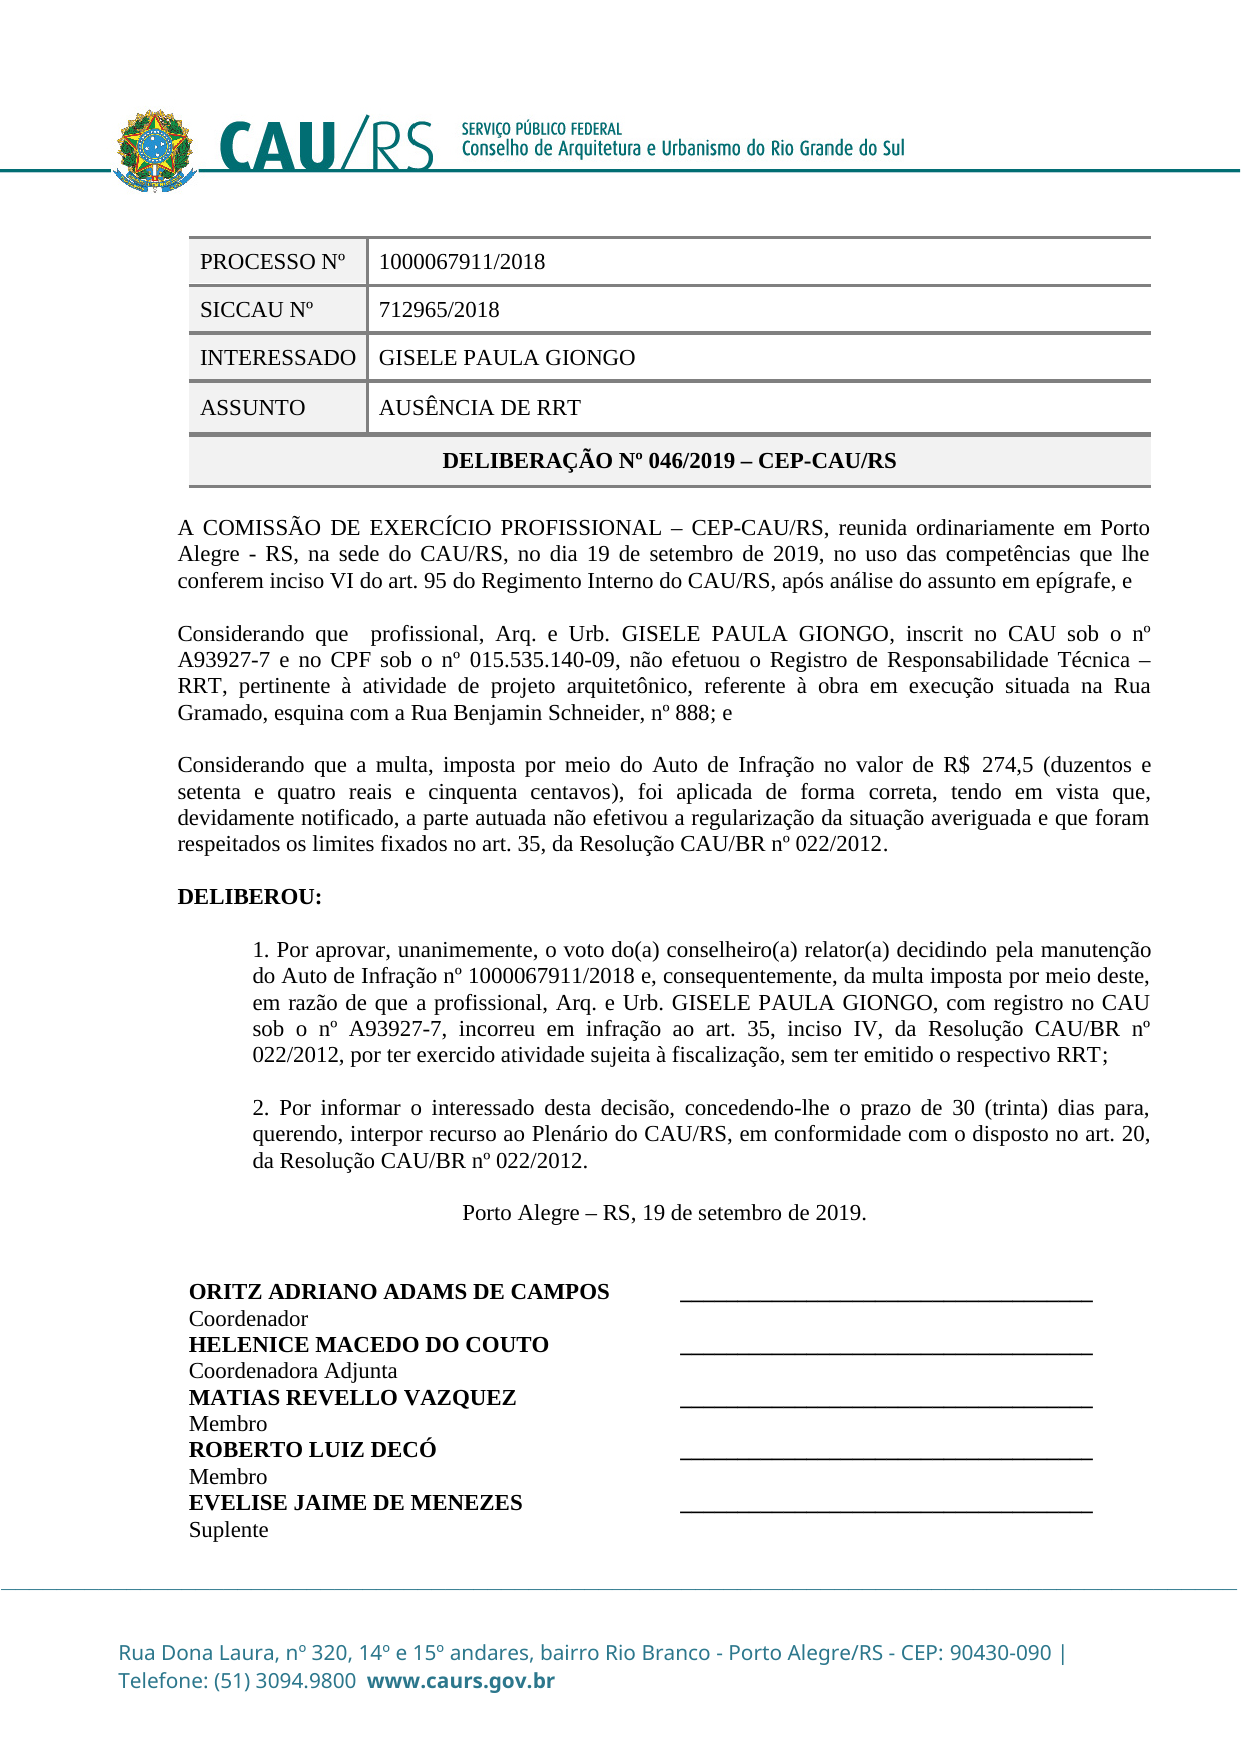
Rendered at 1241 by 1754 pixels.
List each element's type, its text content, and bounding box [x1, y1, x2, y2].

table_cell DELIBERAÇÃO Nº 046/2019 – CEP-CAU/RS [189, 437, 1151, 485]
table_header ____________________________________ [669, 1279, 1104, 1331]
table_cell MATIAS REVELLO VAZQUEZ Membro [177, 1384, 669, 1437]
text DELIBEROU: [177, 883, 1152, 909]
table_cell ____________________________________ [669, 1489, 1104, 1542]
text Considerando que a profissional, Arq. e Urb. GISELE PAULA GIONGO, inscrita no CAU sob o nº A93927-7 e no CPF sob o nº 015.535.140-09, não efetuou o Registro de Responsabilidade Técnica – RRT, pertinente à atividade de projeto arquitetônico, referente à obra em execução situada na Rua Gramado, esquina com a Rua Benjamin Schneider, nº 888; e [177, 619, 1152, 725]
table_cell ____________________________________ [669, 1437, 1104, 1489]
table_cell ____________________________________ [669, 1384, 1104, 1437]
table_cell AUSÊNCIA DE RRT [369, 383, 1151, 432]
table_cell ____________________________________ [669, 1331, 1104, 1384]
table_cell ASSUNTO [189, 383, 366, 432]
table_cell SICCAU Nº [189, 287, 366, 331]
table_header PROCESSO Nº [189, 239, 366, 283]
list 2. Por informar o interessado desta decisão, concedendo-lhe o prazo de 30 (trinta) dias para, querendo, interpor recurso ao Plenário do CAU/RS, em conformidade com o disposto no art. 20, da Resolução CAU/BR nº 022/2012. [252, 1094, 1152, 1173]
list 1. Por aprovar, unanimemente, o voto do(a) conselheiro(a) relator(a) decidindo pela manutenção do Auto de Infração nº 1000067911/2018 e, consequentemente, da multa imposta por meio deste, em razão de que a profissional, Arq. e Urb. GISELE PAULA GIONGO, com registro no CAU sob o nº A93927-7, incorreu em infração ao art. 35, inciso IV, da Resolução CAU/BR nº 022/2012, por ter exercido atividade sujeita à fiscalização, sem ter emitido o respectivo RRT; [252, 936, 1152, 1068]
table_cell EVELISE JAIME DE MENEZES Suplente [177, 1489, 669, 1542]
text A COMISSÃO DE EXERCÍCIO PROFISSIONAL – CEP-CAU/RS, reunida ordinariamente em Porto Alegre - RS, na sede do CAU/RS, no dia 19 de setembro de 2019, no uso das competências que lhe conferem inciso VI do art. 95 do Regimento Interno do CAU/RS, após análise do assunto em epígrafe, e [177, 514, 1152, 593]
table_cell INTERESSADO [189, 335, 366, 379]
table_header ORITZ ADRIANO ADAMS DE CAMPOS Coordenador [177, 1279, 669, 1331]
text Considerando que a multa, imposta por meio do Auto de Infração no valor de R$ 274,5 (duzentos e setenta e quatro reais e cinquenta centavos), foi aplicada de forma correta, tendo em vista que, devidamente notificado, a parte autuada não efetivou a regularização da situação averiguada e que foram respeitados os limites fixados no art. 35, da Resolução CAU/BR nº 022/2012. [177, 751, 1152, 857]
table_header 1000067911/2018 [369, 239, 1151, 283]
table_cell ROBERTO LUIZ DECÓ Membro [177, 1437, 669, 1489]
table_cell 712965/2018 [369, 287, 1151, 331]
table_cell HELENICE MACEDO DO COUTO Coordenadora Adjunta [177, 1331, 669, 1384]
table_cell GISELE PAULA GIONGO [369, 335, 1151, 379]
text Porto Alegre – RS, 19 de setembro de 2019. [177, 1199, 1152, 1226]
picture [0, 43, 1241, 203]
